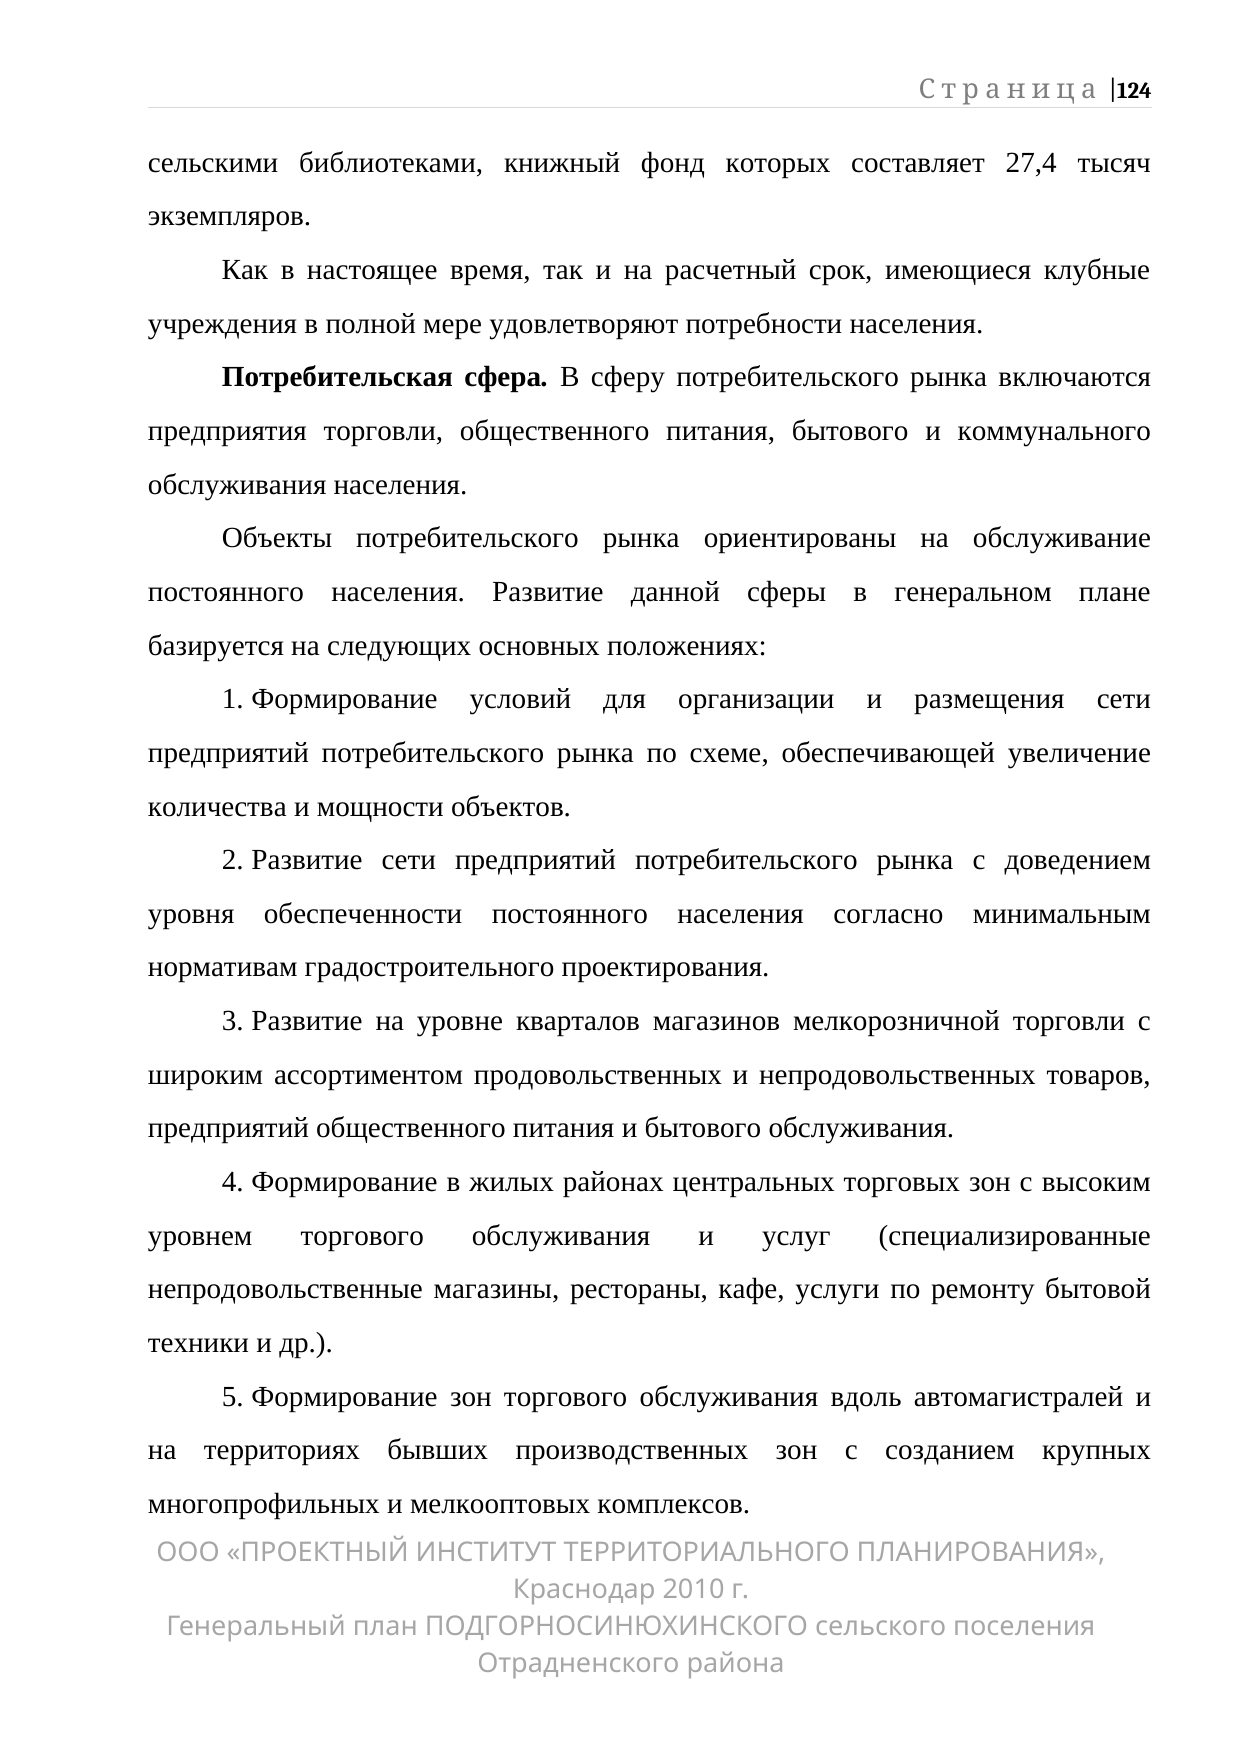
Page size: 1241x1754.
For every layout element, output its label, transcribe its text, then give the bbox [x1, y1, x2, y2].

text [148, 145, 1152, 232]
list Развитие на уровне кварталов магазинов мелкорозничной торговли с широким ассортиментом продовольственных и непродовольственных товаров, предприятий общественного питания и бытового обслуживания. [148, 1003, 1152, 1144]
list Формирование в жилых районах центральных торговых зон с высоким уровнем торгового обслуживания и услуг (специализированные непродовольственные магазины, рестораны, кафе, услуги по ремонту бытовой техники и др.). [148, 1164, 1152, 1359]
list Формирование зон торгового обслуживания вдоль автомагистралей и на территориях бывших производственных зон с созданием крупных многопрофильных и мелкооптовых комплексов. [148, 1379, 1152, 1519]
list Формирование условий для организации и размещения сети предприятий потребительского рынка по схеме, обеспечивающей увеличение количества и мощности объектов. [148, 681, 1152, 822]
text Объекты потребительского рынка ориентированы на обслуживание постоянного населения. Развитие данной сферы в генеральном плане базируется на следующих основных положениях: [148, 520, 1152, 661]
list Развитие сети предприятий потребительского рынка с доведением уровня обеспеченности постоянного населения согласно минимальным нормативам градостроительного проектирования. [148, 842, 1152, 983]
text Потребительская сфера. В сферу потребительского рынка включаются предприятия торговли, общественного питания, бытового и коммунального обслуживания населения. [148, 359, 1152, 500]
text Как в настоящее время, так и на расчетный срок, имеющиеся клубные учреждения в полной мере удовлетворяют потребности населения. [148, 252, 1152, 339]
